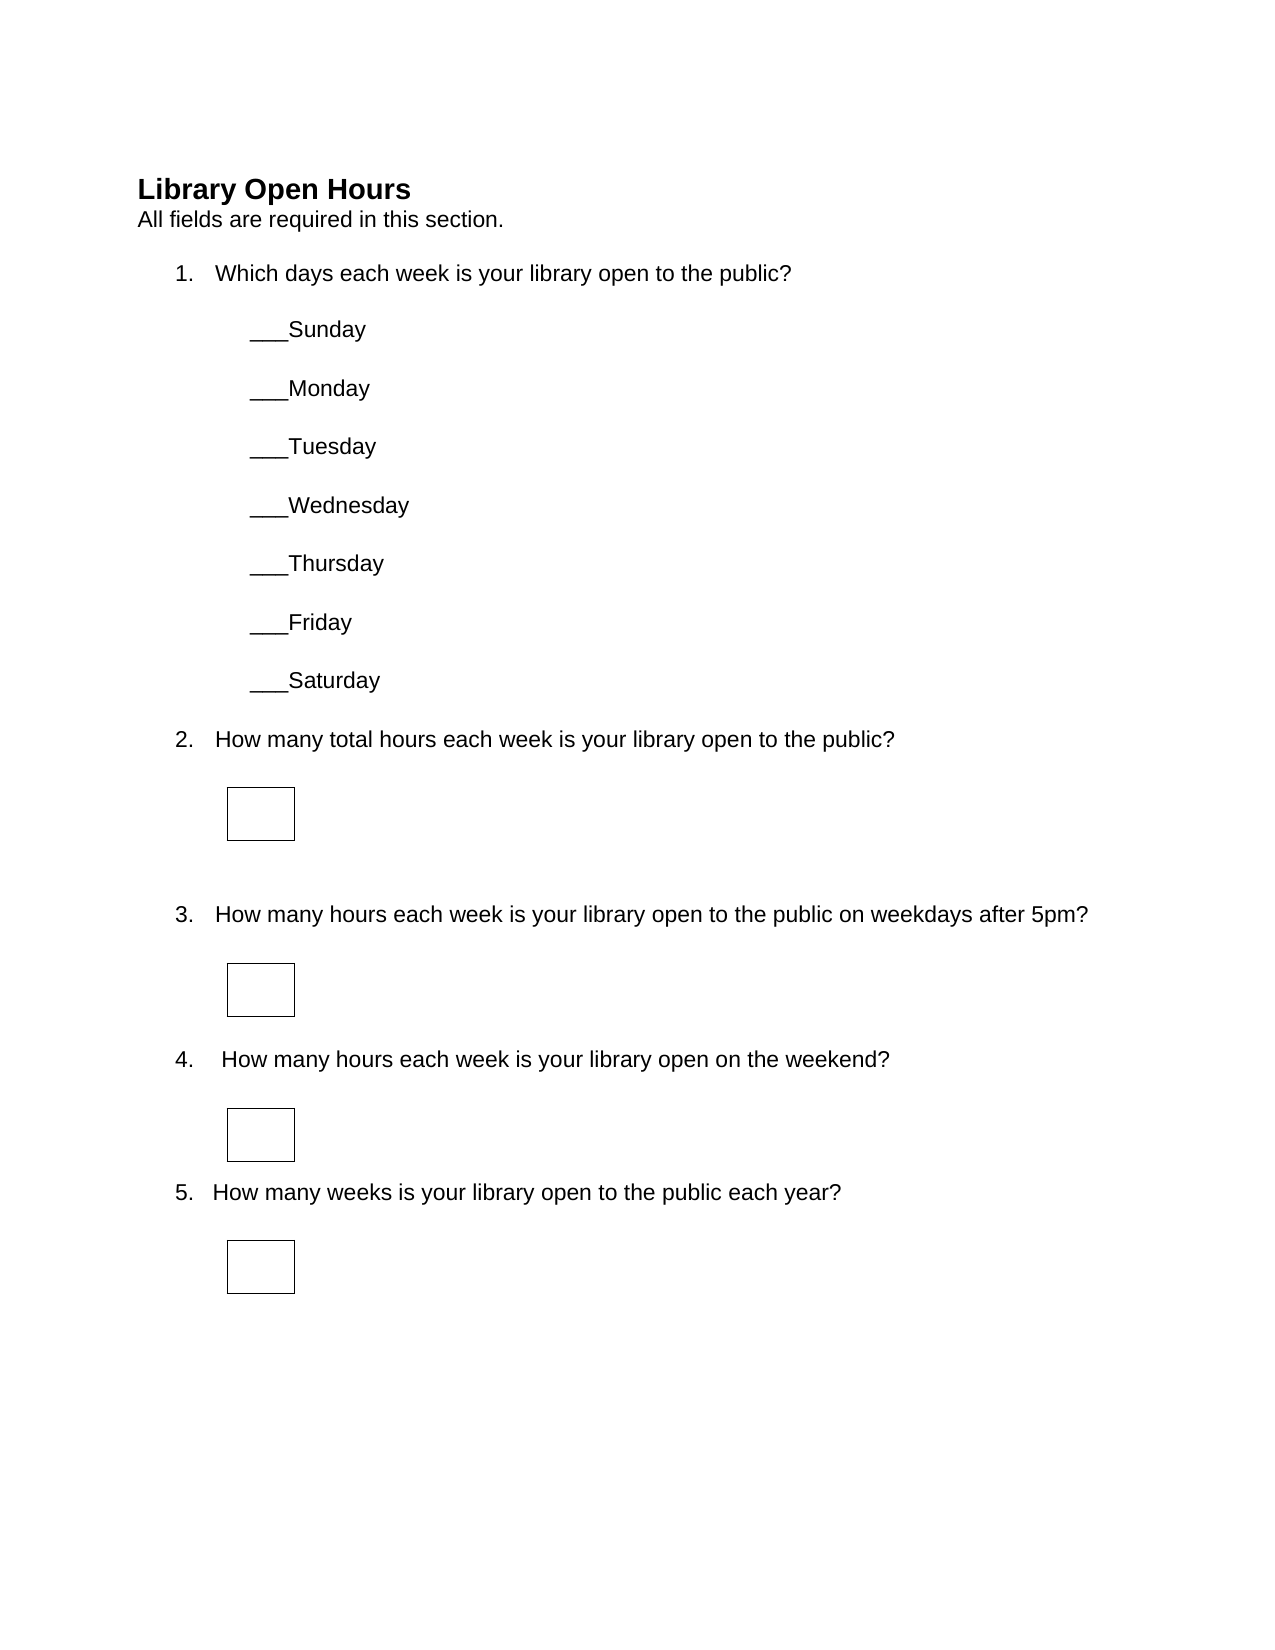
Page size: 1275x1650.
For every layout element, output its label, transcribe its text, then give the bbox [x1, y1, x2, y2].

list ___Wednesday [250, 490, 1256, 519]
list ___Thursday [250, 548, 1256, 577]
text Library Open Hours [137, 172, 1256, 206]
list ___Saturday [250, 665, 1256, 694]
list How many hours each week is your library open to the public on weekdays after 5pm? [175, 899, 1256, 929]
list ___Sunday [250, 314, 1256, 343]
table_header [228, 1109, 294, 1161]
table_header [228, 964, 294, 1016]
list ___Monday [250, 373, 1256, 402]
list How many hours each week is your library open on the weekend? [175, 1044, 1256, 1074]
text All fields are required in this section. [137, 206, 1256, 232]
list How many weeks is your library open to the public each year? [175, 1179, 1256, 1206]
table_header [228, 1241, 294, 1293]
list Which days each week is your library open to the public? [175, 258, 1256, 288]
list ___Friday [250, 607, 1256, 636]
table_header [228, 788, 294, 840]
list How many total hours each week is your library open to the public? [175, 724, 1256, 753]
list ___Tuesday [250, 431, 1256, 460]
